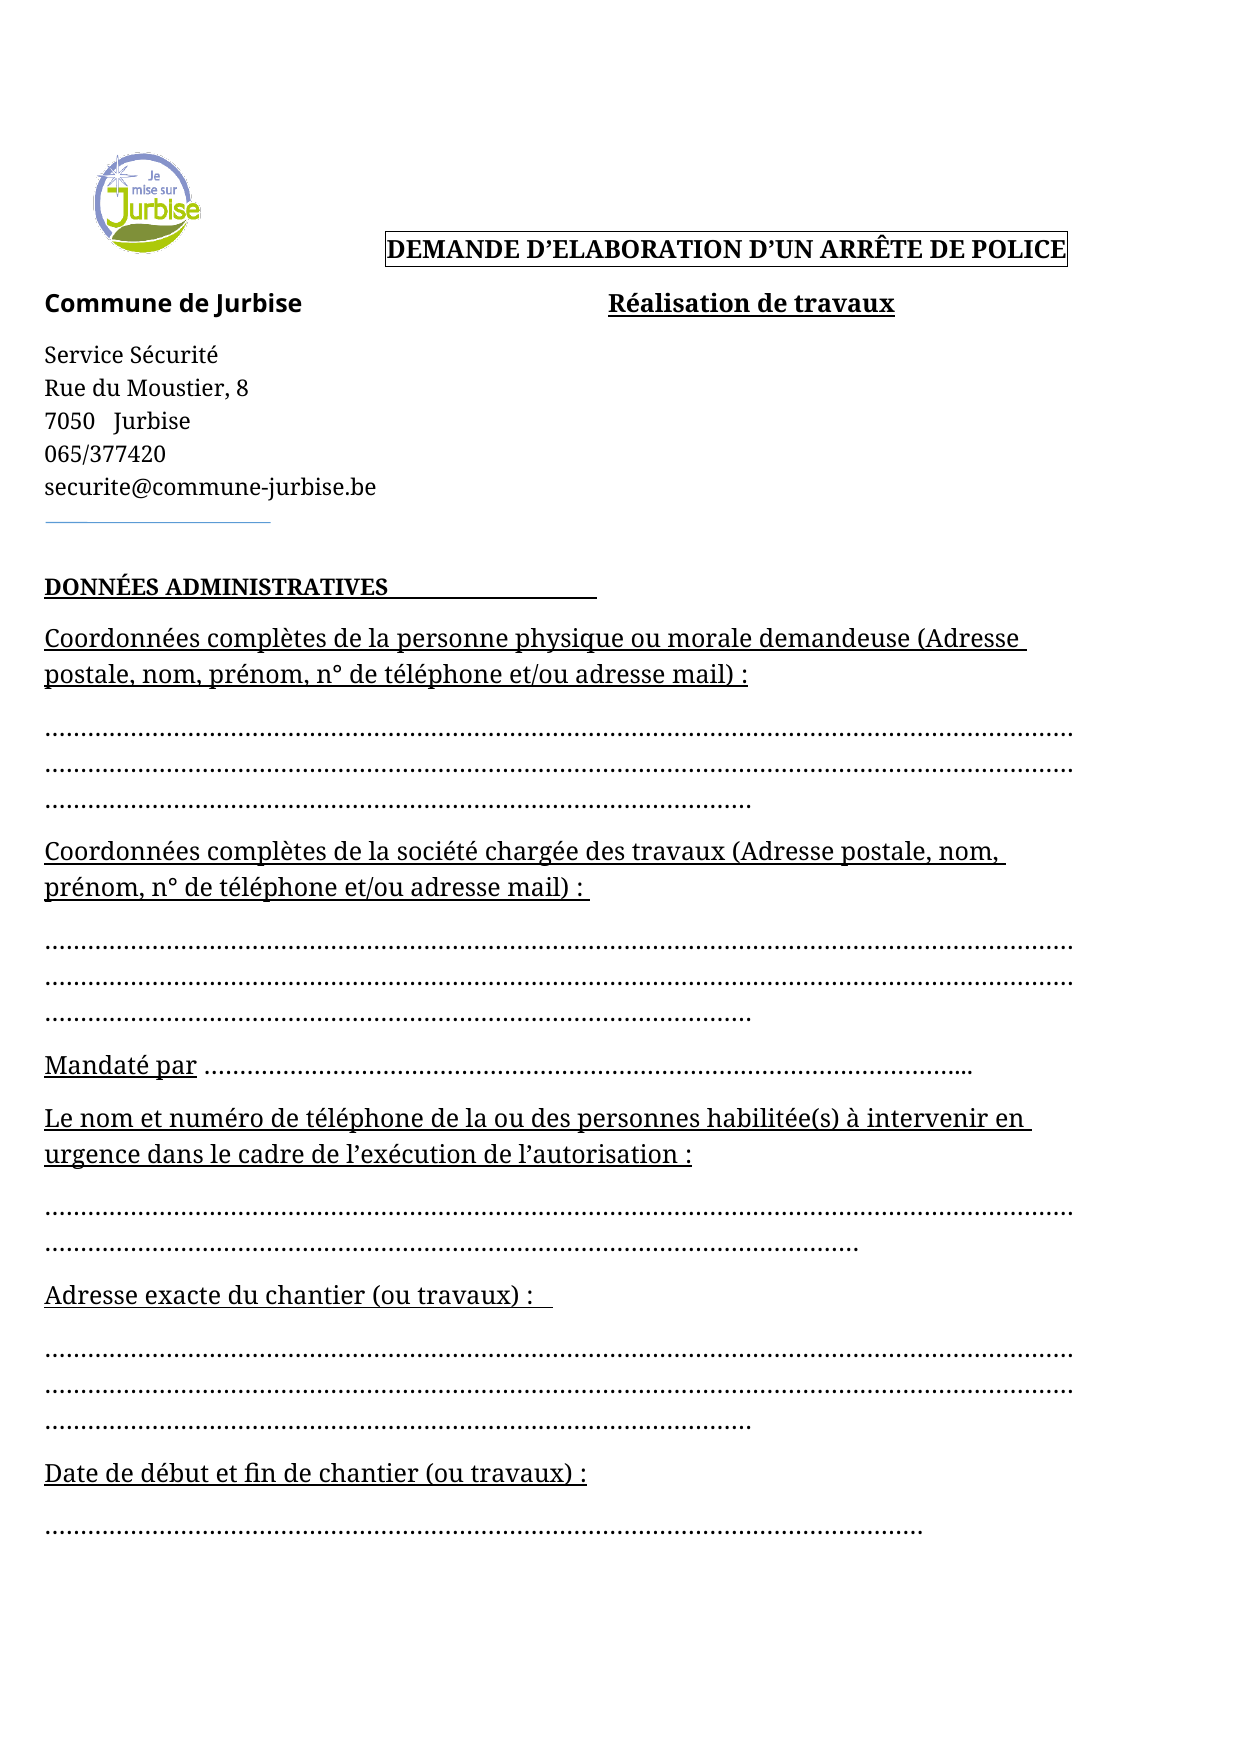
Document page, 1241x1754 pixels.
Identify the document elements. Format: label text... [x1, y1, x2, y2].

text ……………………………………………………………………………………………………………………………………………………………………………………………………………………………………………………………………………………………………………………………………………………… [44, 709, 1093, 815]
text DONNÉES ADMINISTRATIVES [44, 571, 1093, 602]
text securite@commune-jurbise.be [44, 471, 1093, 502]
text Mandaté par ……………………………………………………………………………………………... [44, 1048, 1093, 1082]
text ……………………………………………………………………………………………………………………………………………………………………………………………………………………………………………………………………………………………………………………………………………………… [44, 923, 1093, 1029]
text …………………………………………………………………………………………………………………………………………………………………………………………………………………………………… [44, 1189, 1093, 1259]
picture [88, 147, 204, 259]
text Rue du Moustier, 8 [44, 372, 1093, 403]
text ……………………………………………………………………………………………………………………………………………………………………………………………………………………………………………………………………………………………………………………………………………………… [44, 1331, 1093, 1437]
text Commune de Jurbise Réalisation de travaux [44, 286, 1093, 320]
text Coordonnées complètes de la société chargée des travaux (Adresse postale, nom, prénom, n° de téléphone et/ou adresse mail) : [44, 834, 1093, 904]
text DEMANDE D’ELABORATION D’UN ARRÊTE DE POLICE [88, 148, 1093, 267]
text Adresse exacte du chantier (ou travaux) : [44, 1278, 1093, 1312]
text …………………………………………………………………………………………………………… [44, 1508, 1093, 1542]
text Coordonnées complètes de la personne physique ou morale demandeuse (Adresse postale, nom, prénom, n° de téléphone et/ou adresse mail) : [44, 621, 1093, 691]
text Service Sécurité [44, 339, 1093, 370]
text 065/377420 [44, 438, 1093, 469]
text Date de début et fin de chantier (ou travaux) : [44, 1455, 1093, 1489]
text Le nom et numéro de téléphone de la ou des personnes habilitée(s) à intervenir en urgence dans le cadre de l’exécution de l’autorisation : [44, 1100, 1093, 1170]
text 7050 Jurbise [44, 405, 1093, 436]
